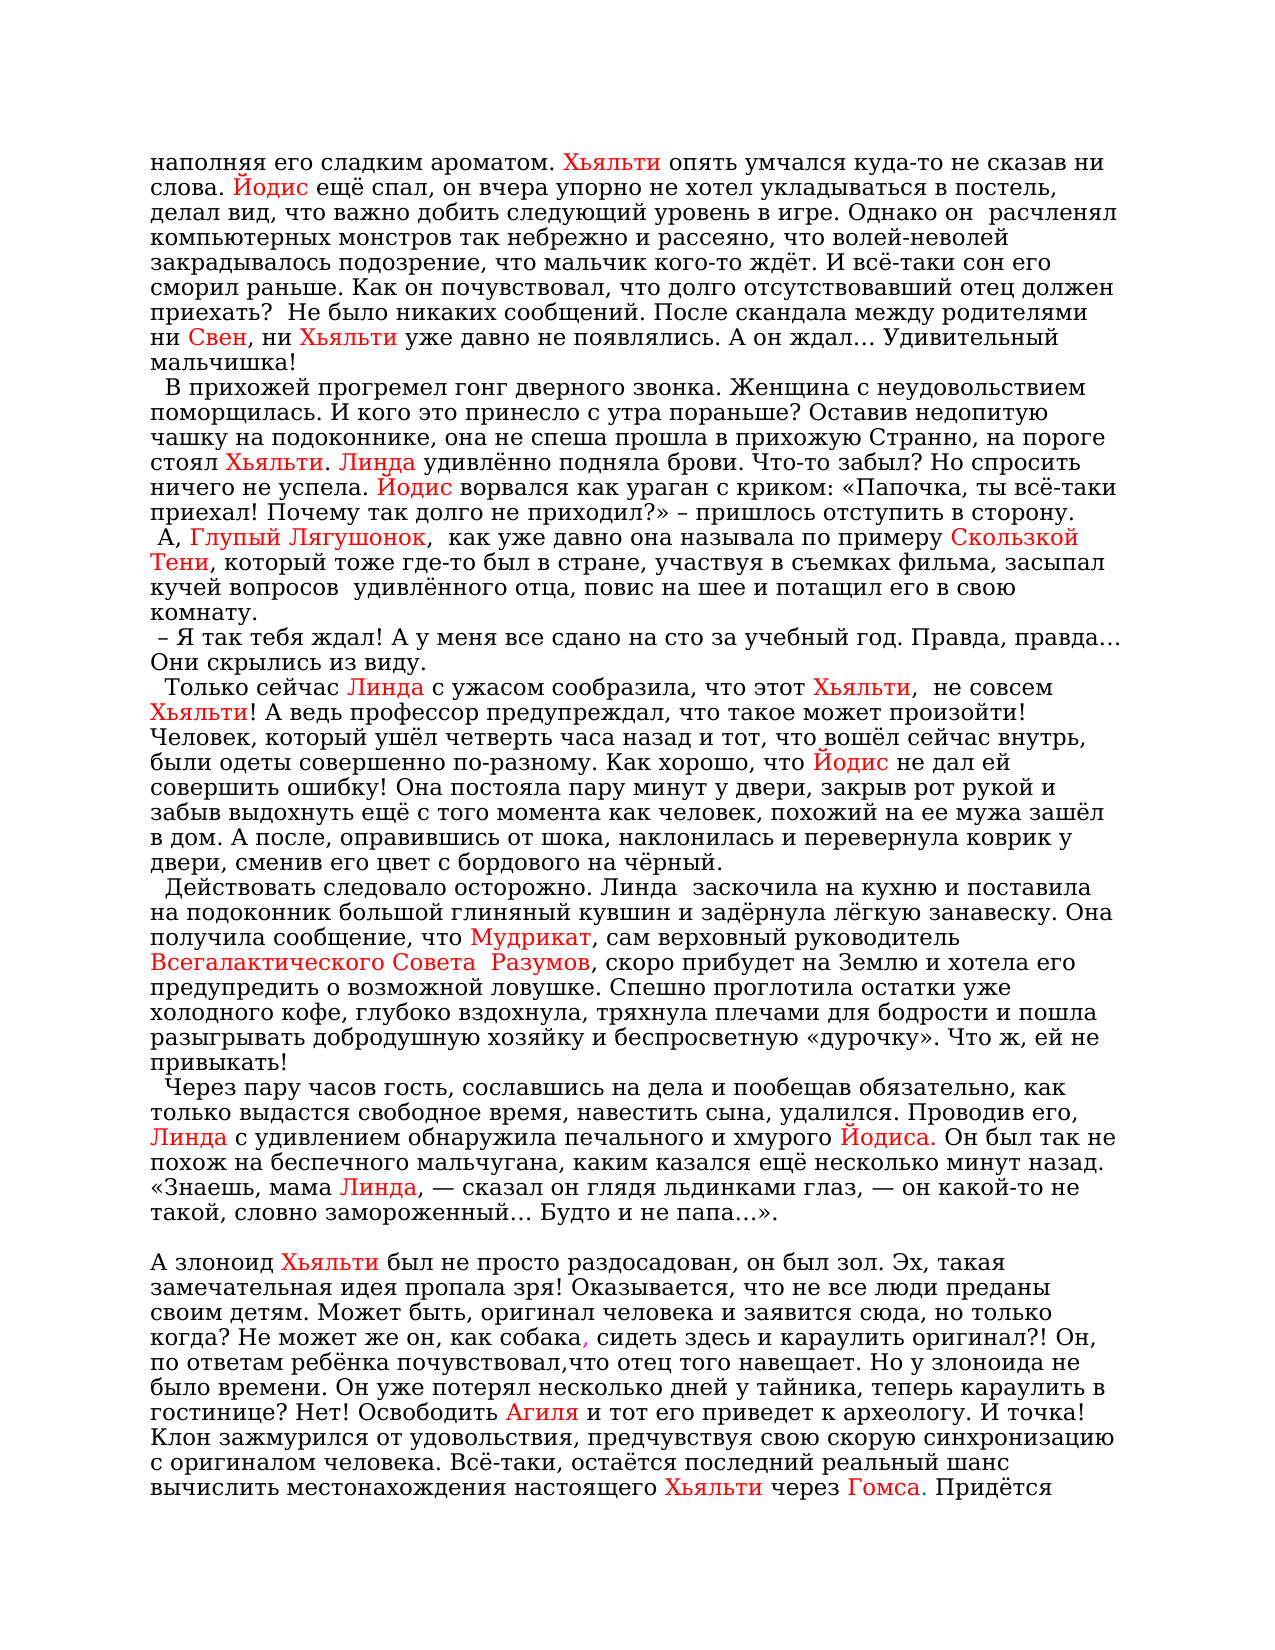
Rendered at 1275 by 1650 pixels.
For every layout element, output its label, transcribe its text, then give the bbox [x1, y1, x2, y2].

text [150, 1250, 1125, 1500]
text А, Глупый Лягушонок, как уже давно она называла по примеру Скользкой Тени, который тоже где-то был в стране, участвуя в съемках фильма, засыпал кучей вопросов удивлённого отца, повис на шее и потащил его в свою комнату. [150, 525, 1125, 625]
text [150, 150, 1125, 375]
text Только сейчас Линда с ужасом сообразила, что этот Хьяльти, не совсем Хьяльти! А ведь профессор предупреждал, что такое может произойти! Человек, который ушёл четверть часа назад и тот, что вошёл сейчас внутрь, были одеты совершенно по-разному. Как хорошо, что Йодис не дал ей совершить ошибку! Она постояла пару минут у двери, закрыв рот рукой и забыв выдохнуть ещё с того момента как человек, похожий на ее мужа зашёл в дом. А после, оправившись от шока, наклонилась и перевернула коврик у двери, сменив его цвет с бордового на чёрный. [150, 675, 1125, 875]
text Действовать следовало осторожно. Линда заскочила на кухню и поставила на подоконник большой глиняный кувшин и задёрнула лёгкую занавеску. Она получила сообщение, что Мудрикат, сам верховный руководитель Всегалактического Совета Разумов, скоро прибудет на Землю и хотела его предупредить о возможной ловушке. Спешно проглотила остатки уже холодного кофе, глубоко вздохнула, тряхнула плечами для бодрости и пошла разыгрывать добродушную хозяйку и беспросветную «дурочку». Что ж, ей не привыкать! [150, 875, 1125, 1075]
text Через пару часов гость, сославшись на дела и пообещав обязательно, как только выдастся свободное время, навестить сына, удалился. Проводив его, Линда с удивлением обнаружила печального и хмурого Йодиса. Он был так не похож на беспечного мальчугана, каким казался ещё несколько минут назад. «Знаешь, мама Линда, — сказал он глядя льдинками глаз, — он какой-то не такой, словно замороженный… Будто и не папа…». [150, 1075, 1125, 1225]
text В прихожей прогремел гонг дверного звонка. Женщина с неудовольствием поморщилась. И кого это принесло с утра пораньше? Оставив недопитую чашку на подоконнике, она не спеша прошла в прихожую Странно, на пороге стоял Хьяльти. Линда удивлённо подняла брови. Что-то забыл? Но спросить ничего не успела. Йодис ворвался как ураган с криком: «Папочка, ты всё-таки приехал! Почему так долго не приходил?» – пришлось отступить в сторону. [150, 375, 1125, 525]
text – Я так тебя ждал! А у меня все сдано на сто за учебный год. Правда, правда…Они скрылись из виду. [150, 625, 1125, 675]
